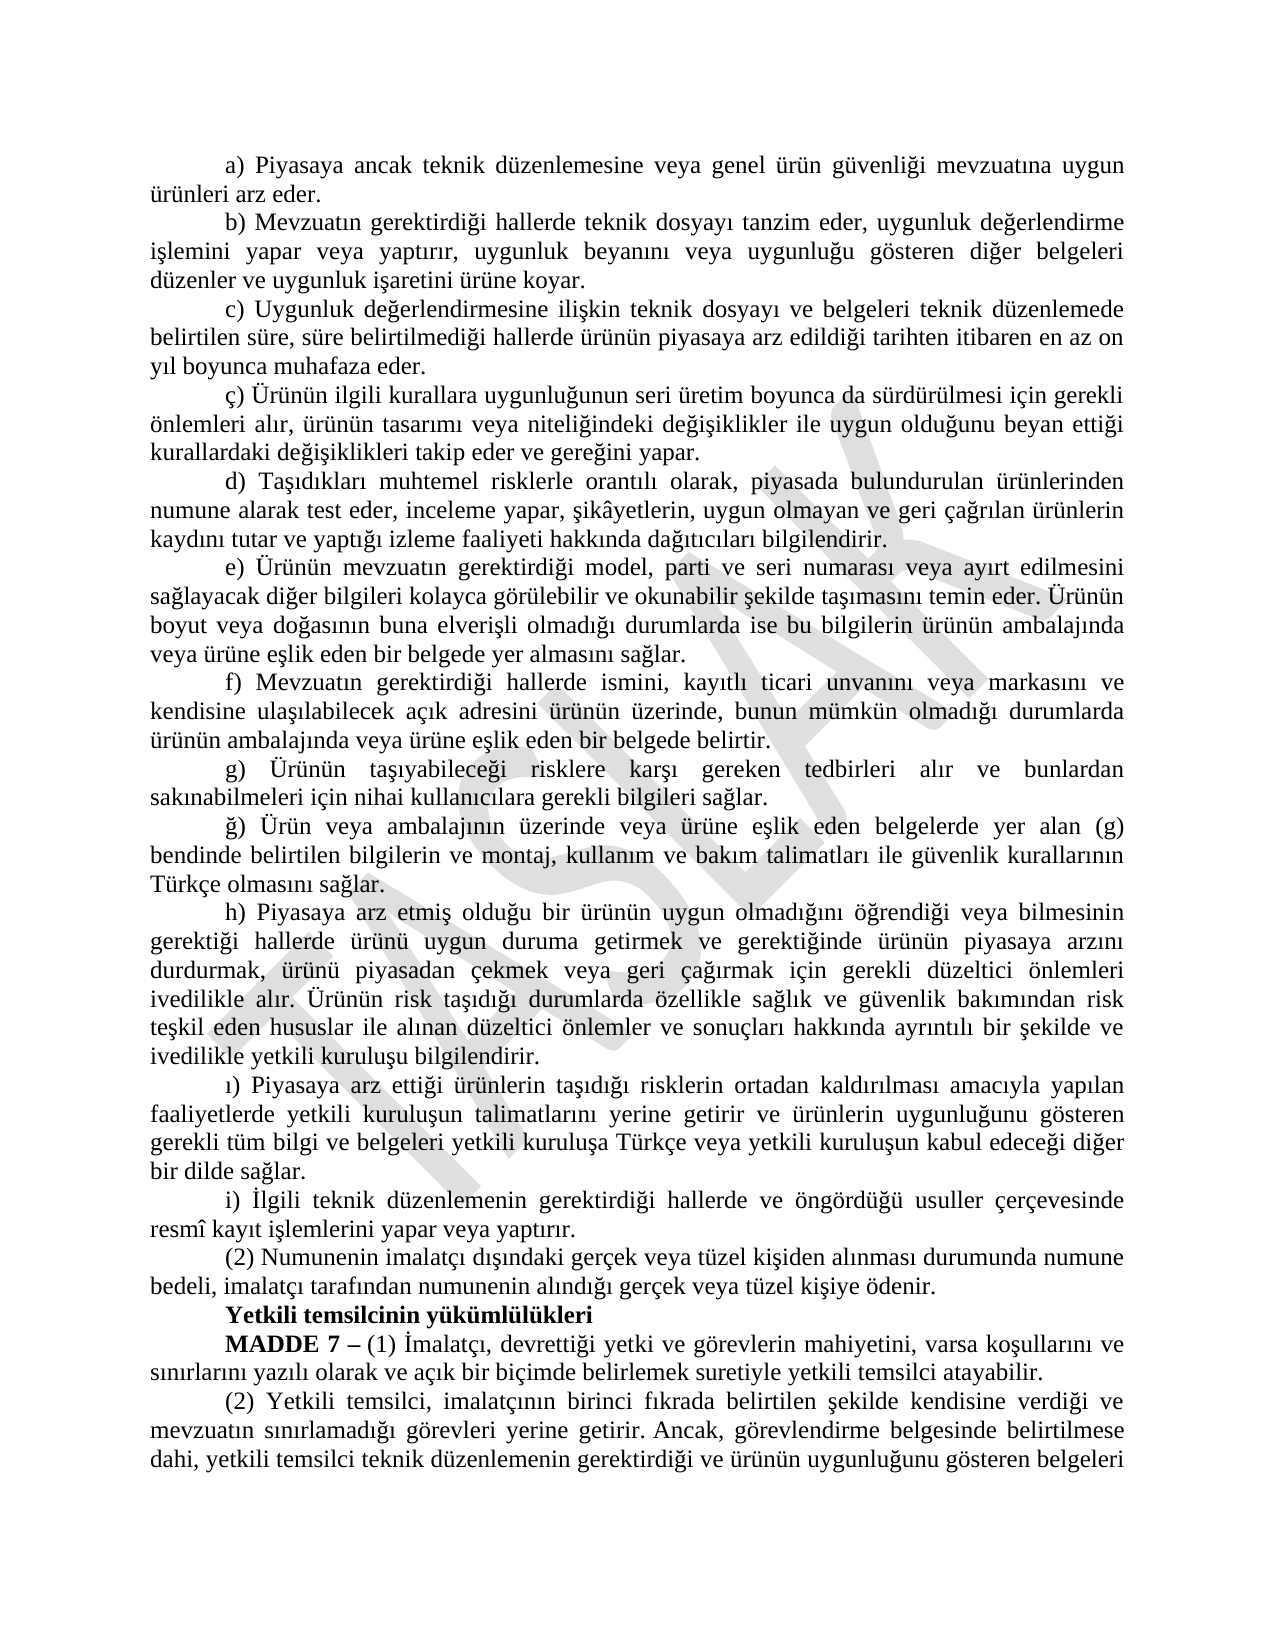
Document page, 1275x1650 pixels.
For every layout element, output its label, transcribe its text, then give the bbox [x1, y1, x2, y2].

text MADDE 7 – (1) İmalatçı, devrettiği yetki ve görevlerin mahiyetini, varsa koşullarını ve sınırlarını yazılı olarak ve açık bir biçimde belirlemek suretiyle yetkili temsilci atayabilir. [150, 1329, 1125, 1386]
text d) Taşıdıkları muhtemel risklerle orantılı olarak, piyasada bulundurulan ürünlerinden numune alarak test eder, inceleme yapar, şikâyetlerin, uygun olmayan ve geri çağrılan ürünlerin kaydını tutar ve yaptığı izleme faaliyeti hakkında dağıtıcıları bilgilendirir. [150, 466, 1125, 552]
text ç) Ürünün ilgili kurallara uygunluğunun seri üretim boyunca da sürdürülmesi için gerekli önlemleri alır, ürünün tasarımı veya niteliğindeki değişiklikler ile uygun olduğunu beyan ettiği kurallardaki değişiklikleri takip eder ve gereğini yapar. [150, 380, 1125, 466]
text (2) Numunenin imalatçı dışındaki gerçek veya tüzel kişiden alınması durumunda numune bedeli, imalatçı tarafından numunenin alındığı gerçek veya tüzel kişiye ödenir. [150, 1242, 1125, 1300]
text f) Mevzuatın gerektirdiği hallerde ismini, kayıtlı ticari unvanını veya markasını ve kendisine ulaşılabilecek açık adresini ürünün üzerinde, bunun mümkün olmadığı durumlarda ürünün ambalajında veya ürüne eşlik eden bir belgede belirtir. [150, 667, 1125, 754]
text c) Uygunluk değerlendirmesine ilişkin teknik dosyayı ve belgeleri teknik düzenlemede belirtilen süre, süre belirtilmediği hallerde ürünün piyasaya arz edildiği tarihten itibaren en az on yıl boyunca muhafaza eder. [150, 294, 1125, 380]
text g) Ürünün taşıyabileceği risklere karşı gereken tedbirleri alır ve bunlardan sakınabilmeleri için nihai kullanıcılara gerekli bilgileri sağlar. [150, 754, 1125, 811]
text a) Piyasaya ancak teknik düzenlemesine veya genel ürün güvenliği mevzuatına uygun ürünleri arz eder. [150, 150, 1125, 207]
text b) Mevzuatın gerektirdiği hallerde teknik dosyayı tanzim eder, uygunluk değerlendirme işlemini yapar veya yaptırır, uygunluk beyanını veya uygunluğu gösteren diğer belgeleri düzenler ve uygunluk işaretini ürüne koyar. [150, 207, 1125, 294]
text ğ) Ürün veya ambalajının üzerinde veya ürüne eşlik eden belgelerde yer alan (g) bendinde belirtilen bilgilerin ve montaj, kullanım ve bakım talimatları ile güvenlik kurallarının Türkçe olmasını sağlar. [150, 811, 1125, 897]
text Yetkili temsilcinin yükümlülükleri [150, 1300, 1125, 1329]
text e) Ürünün mevzuatın gerektirdiği model, parti ve seri numarası veya ayırt edilmesini sağlayacak diğer bilgileri kolayca görülebilir ve okunabilir şekilde taşımasını temin eder. Ürünün boyut veya doğasının buna elverişli olmadığı durumlarda ise bu bilgilerin ürünün ambalajında veya ürüne eşlik eden bir belgede yer almasını sağlar. [150, 552, 1125, 667]
text i) İlgili teknik düzenlemenin gerektirdiği hallerde ve öngördüğü usuller çerçevesinde resmî kayıt işlemlerini yapar veya yaptırır. [150, 1185, 1125, 1242]
text ı) Piyasaya arz ettiği ürünlerin taşıdığı risklerin ortadan kaldırılması amacıyla yapılan faaliyetlerde yetkili kuruluşun talimatlarını yerine getirir ve ürünlerin uygunluğunu gösteren gerekli tüm bilgi ve belgeleri yetkili kuruluşa Türkçe veya yetkili kuruluşun kabul edeceği diğer bir dilde sağlar. [150, 1070, 1125, 1185]
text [150, 1386, 1125, 1472]
text h) Piyasaya arz etmiş olduğu bir ürünün uygun olmadığını öğrendiği veya bilmesinin gerektiği hallerde ürünü uygun duruma getirmek ve gerektiğinde ürünün piyasaya arzını durdurmak, ürünü piyasadan çekmek veya geri çağırmak için gerekli düzeltici önlemleri ivedilikle alır. Ürünün risk taşıdığı durumlarda özellikle sağlık ve güvenlik bakımından risk teşkil eden hususlar ile alınan düzeltici önlemler ve sonuçları hakkında ayrıntılı bir şekilde ve ivedilikle yetkili kuruluşu bilgilendirir. [150, 897, 1125, 1070]
